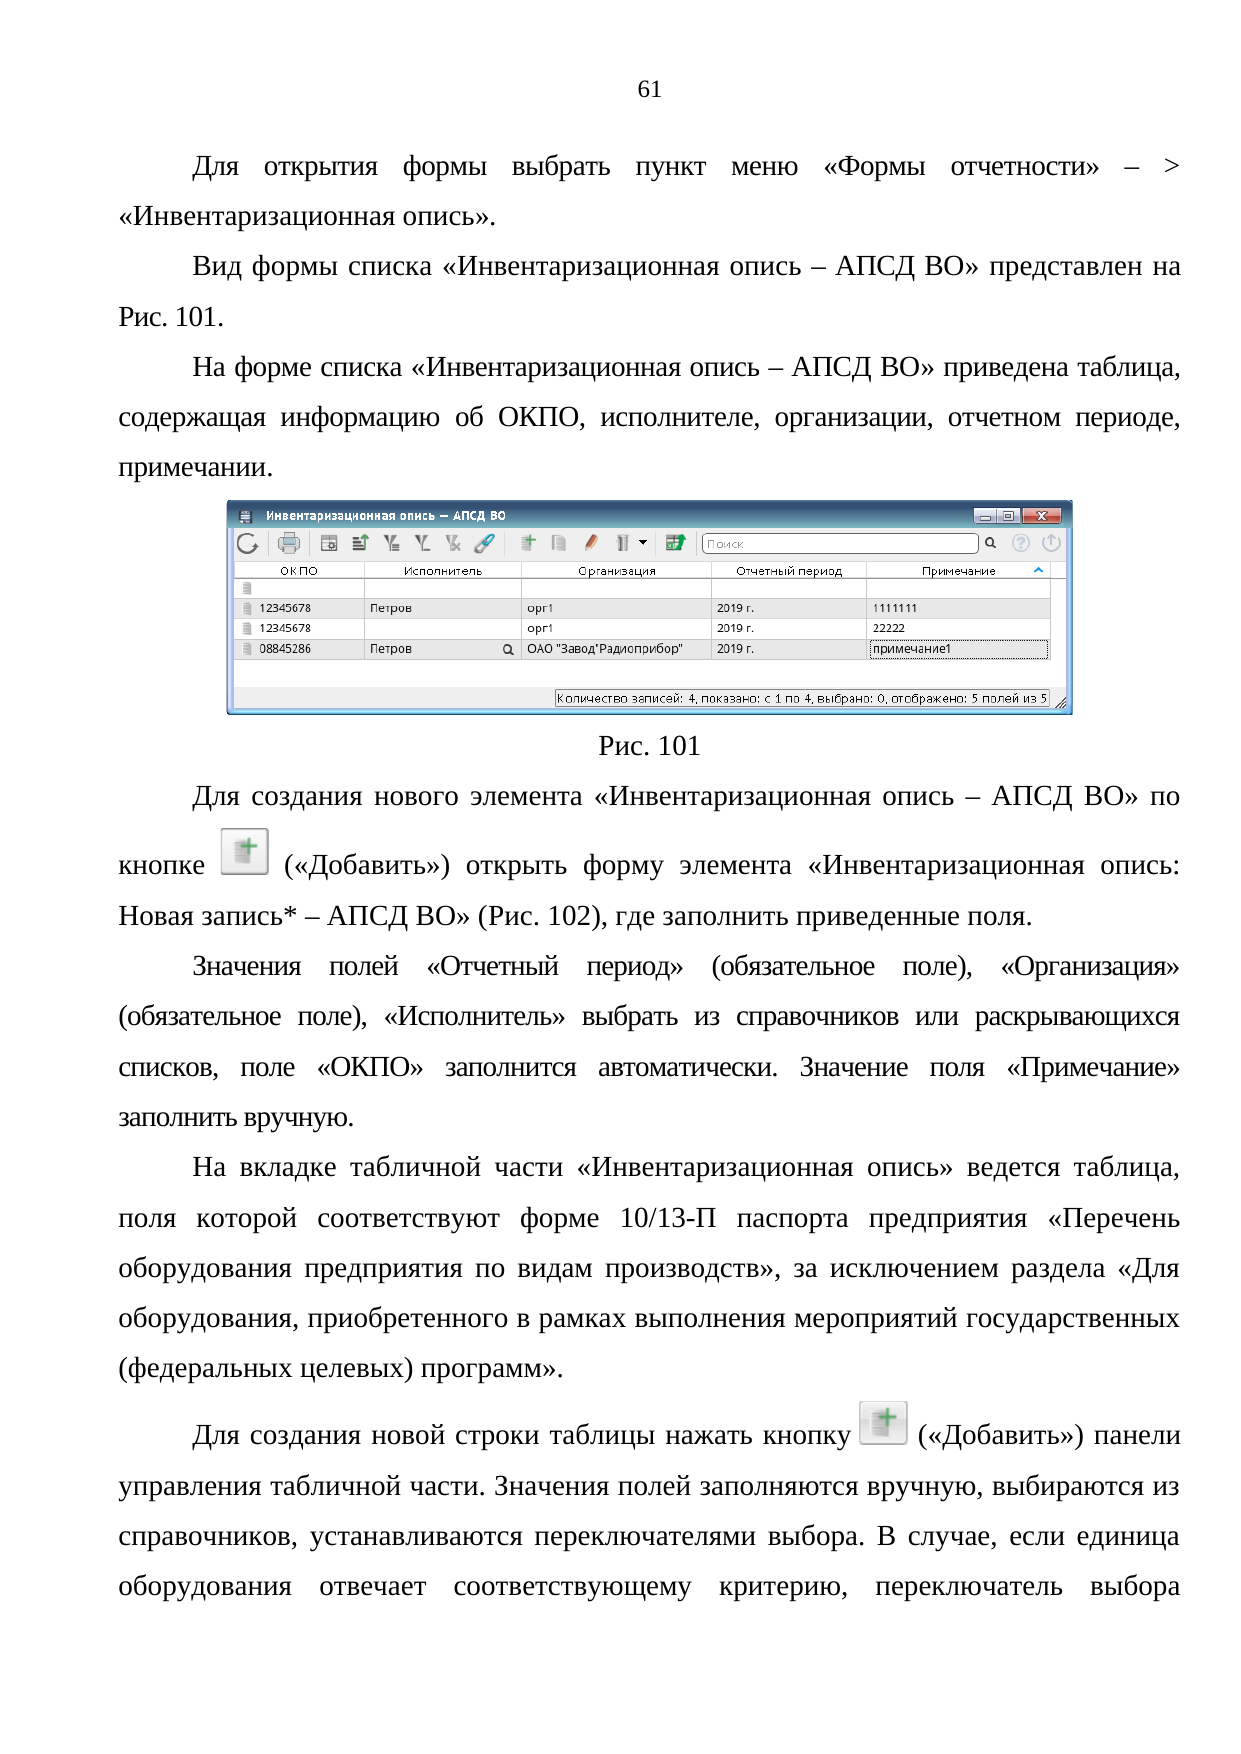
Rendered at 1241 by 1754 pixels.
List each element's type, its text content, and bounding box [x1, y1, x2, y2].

picture [859, 1401, 908, 1445]
text Рис. 101 [118, 728, 1181, 762]
text На форме списка «Инвентаризационная опись – АПСД ВО» приведена таблица, содержащая информацию об ОКПО, исполнителе, организации, отчетном периоде, примечании. [118, 349, 1181, 483]
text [118, 1401, 1181, 1602]
text На вкладке табличной части «Инвентаризационная опись» ведется таблица, поля которой соответствуют форме 10/13-П паспорта предприятия «Перечень оборудования предприятия по видам производств», за исключением раздела «Для оборудования, приобретенного в рамках выполнения мероприятий государственных (федеральных целевых) программ». [118, 1149, 1181, 1384]
text Для открытия формы выбрать пункт меню «Формы отчетности» – > «Инвентаризационная опись». [118, 148, 1181, 232]
picture [220, 828, 269, 875]
text Для создания нового элемента «Инвентаризационная опись – АПСД ВО» по кнопке («Добавить») открыть форму элемента «Инвентаризационная опись: Новая запись* – АПСД ВО» (рис. 102), где заполнить приведенные поля. [118, 778, 1181, 931]
text Значения полей «Отчетный период» (обязательное поле), «Организация» (обязательное поле), «Исполнитель» выбрать из справочников или раскрывающихся списков, поле «ОКПО» заполнится автоматически. Значение поля «Примечание» заполнить вручную. [118, 948, 1181, 1133]
picture [226, 500, 1073, 715]
text Вид формы списка «Инвентаризационная опись – АПСД ВО» представлен на рис. 101. [118, 248, 1181, 332]
